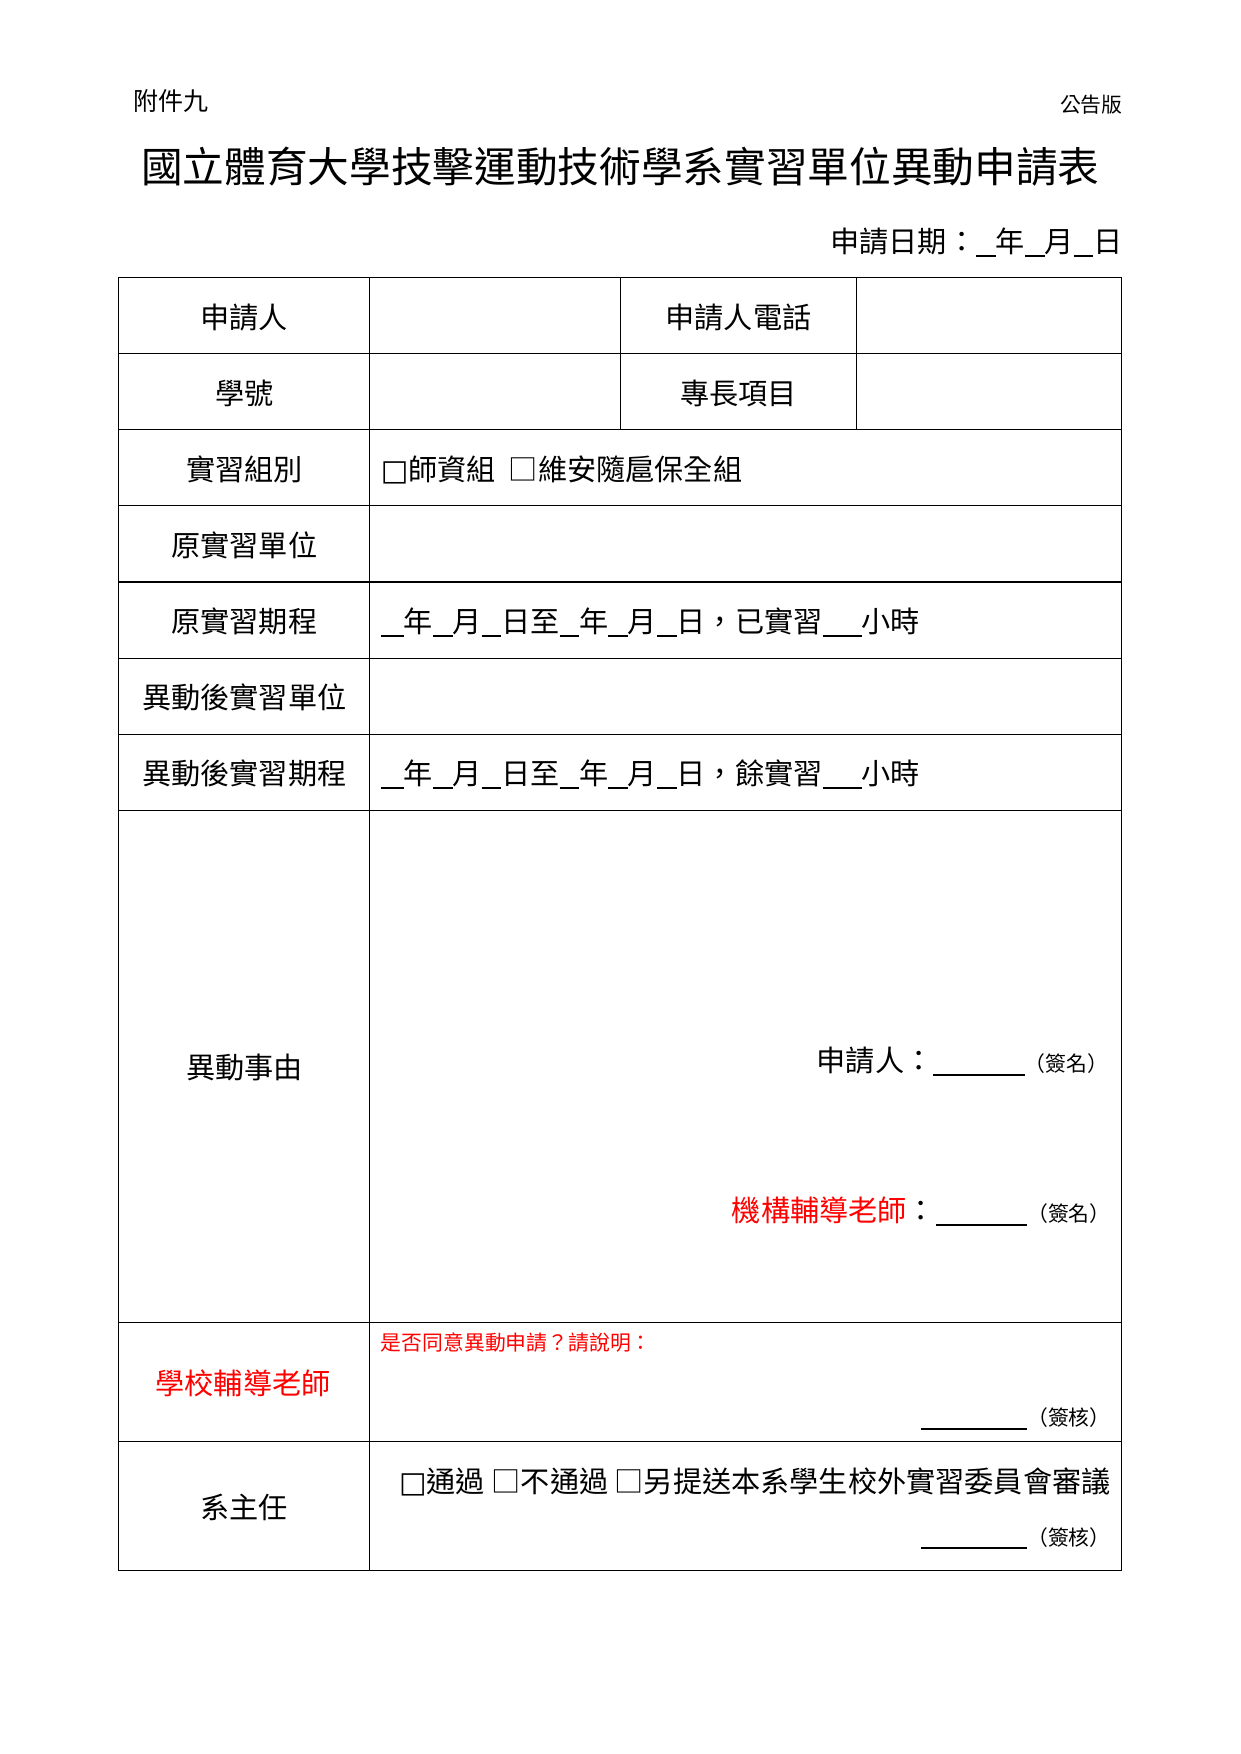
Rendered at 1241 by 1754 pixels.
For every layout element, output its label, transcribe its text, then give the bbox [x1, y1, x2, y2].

table_cell [370, 354, 620, 429]
table_cell 系主任 [119, 1442, 369, 1570]
table_cell 學校輔導老師 [119, 1323, 369, 1441]
table_cell 原實習期程 [119, 583, 369, 657]
table_header [370, 278, 620, 353]
table_cell 申請人： （簽名） 機構輔導老師： （簽名） [370, 811, 1121, 1322]
table_cell 年 月 日至 年 月 日，已實習 小時 [370, 583, 1121, 657]
table_cell [857, 354, 1121, 429]
table_header 申請人 [119, 278, 369, 353]
table_cell 學號 [119, 354, 369, 429]
table_cell 實習組別 [119, 430, 369, 505]
table_cell 異動後實習期程 [119, 735, 369, 809]
table_cell [370, 506, 1121, 581]
table_header [857, 278, 1121, 353]
text 申請日期： 年 月 日 [118, 202, 1122, 277]
table_cell [370, 659, 1121, 733]
table_cell 原實習單位 [119, 506, 369, 581]
table_cell 專長項目 [621, 354, 856, 429]
table_cell □通過 □不通過 □另提送本系學生校外實習委員會審議 （簽核） [370, 1442, 1121, 1570]
table_cell 年 月 日至 年 月 日，餘實習 小時 [370, 735, 1121, 809]
table_cell □師資組 □維安隨扈保全組 [370, 430, 1121, 505]
text 國立體育大學技擊運動技術學系實習單位異動申請表 [118, 127, 1122, 202]
table_header 申請人電話 [621, 278, 856, 353]
table_cell 異動後實習單位 [119, 659, 369, 733]
table_cell 異動事由 [119, 811, 369, 1322]
table_cell 是否同意異動申請？請說明： （簽核） [370, 1323, 1121, 1441]
